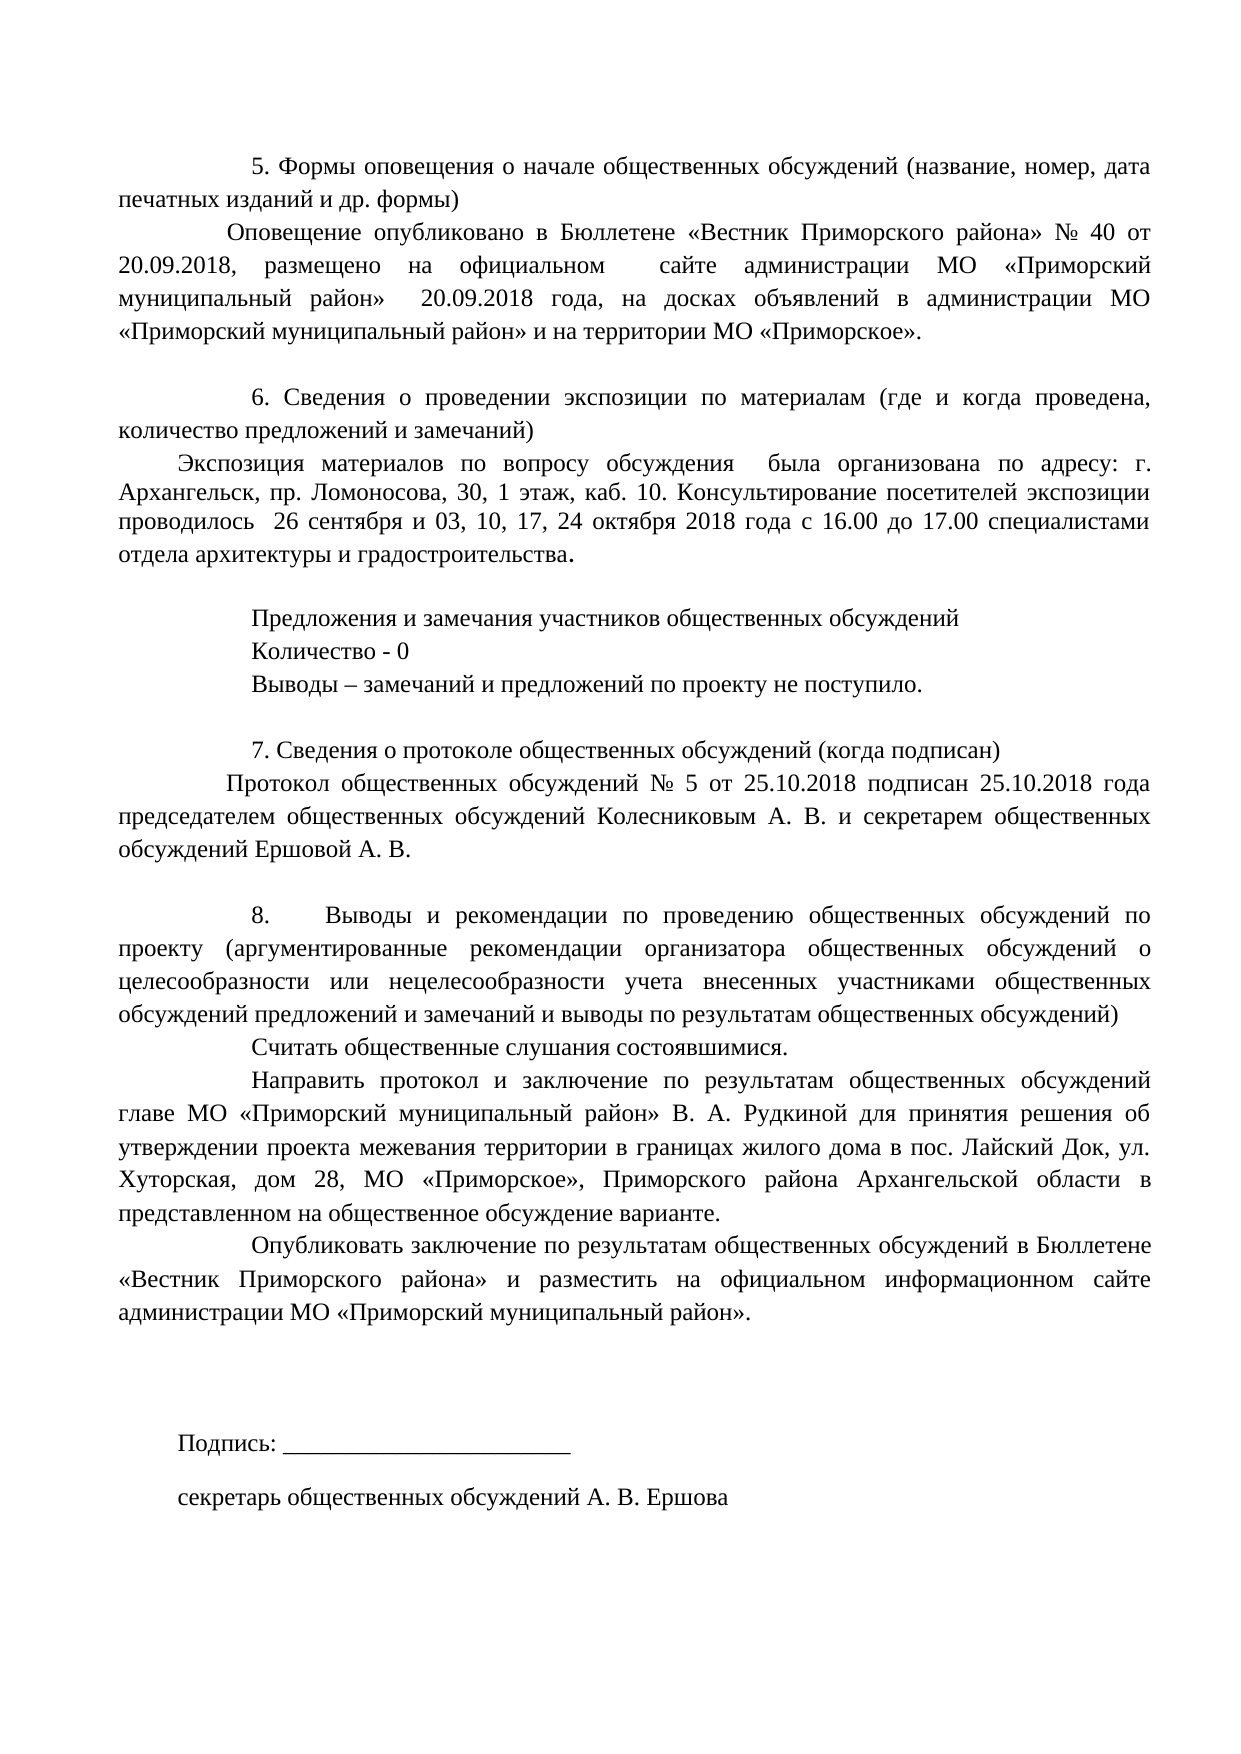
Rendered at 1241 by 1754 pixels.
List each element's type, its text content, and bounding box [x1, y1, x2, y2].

text 5. Формы оповещения о начале общественных обсуждений (название, номер, дата печатных изданий и др. формы) [118, 151, 1152, 213]
text Направить протокол и заключение по результатам общественных обсуждений главе МО «Приморский муниципальный район» В. А. Рудкиной для принятия решения об утверждении проекта межевания территории в границах жилого дома в пос. Лайский Док, ул. Хуторская, дом 28, МО «Приморское», Приморского района Архангельской области в представленном на общественное обсуждение варианте. [118, 1066, 1152, 1226]
text Опубликовать заключение по результатам общественных обсуждений в Бюллетене «Вестник Приморского района» и разместить на официальном информационном сайте администрации МО «Приморский муниципальный район». [118, 1231, 1152, 1325]
text Оповещение опубликовано в Бюллетене «Вестник Приморского района» № 40 от 20.09.2018, размещено на официальном сайте администрации МО «Приморский муниципальный район» 20.09.2018 года, на досках объявлений в администрации МО «Приморский муниципальный район» и на территории МО «Приморское». [118, 217, 1152, 345]
text 8. Выводы и рекомендации по проведению общественных обсуждений по проекту (аргументированные рекомендации организатора общественных обсуждений о целесообразности или нецелесообразности учета внесенных участниками общественных обсуждений предложений и замечаний и выводы по результатам общественных обсуждений) [118, 900, 1152, 1028]
text Предложения и замечания участников общественных обсуждений [177, 603, 1152, 632]
text Экспозиция материалов по вопросу обсуждения была организована по адресу: г. Архангельск, пр. Ломоносова, 30, 1 этаж, каб. 10. Консультирование посетителей экспозиции проводилось 26 сентября и 03, 10, 17, 24 октября 2018 года с 16.00 до 17.00 специалистами отдела архитектуры и градостроительства. [118, 448, 1152, 570]
text 6. Сведения о проведении экспозиции по материалам (где и когда проведена, количество предложений и замечаний) [118, 382, 1152, 444]
text Протокол общественных обсуждений № 5 от 25.10.2018 подписан 25.10.2018 года председателем общественных обсуждений Колесниковым А. В. и секретарем общественных обсуждений Ершовой А. В. [118, 768, 1152, 863]
text секретарь общественных обсуждений А. В. Ершова [177, 1482, 1152, 1511]
text Подпись: _______________________ [177, 1428, 1152, 1457]
text 7. Сведения о протоколе общественных обсуждений (когда подписан) [177, 735, 1152, 764]
text Считать общественные слушания состоявшимися. [118, 1032, 1152, 1061]
text Количество - 0 [177, 636, 1152, 665]
text Выводы – замечаний и предложений по проекту не поступило. [177, 669, 1152, 698]
